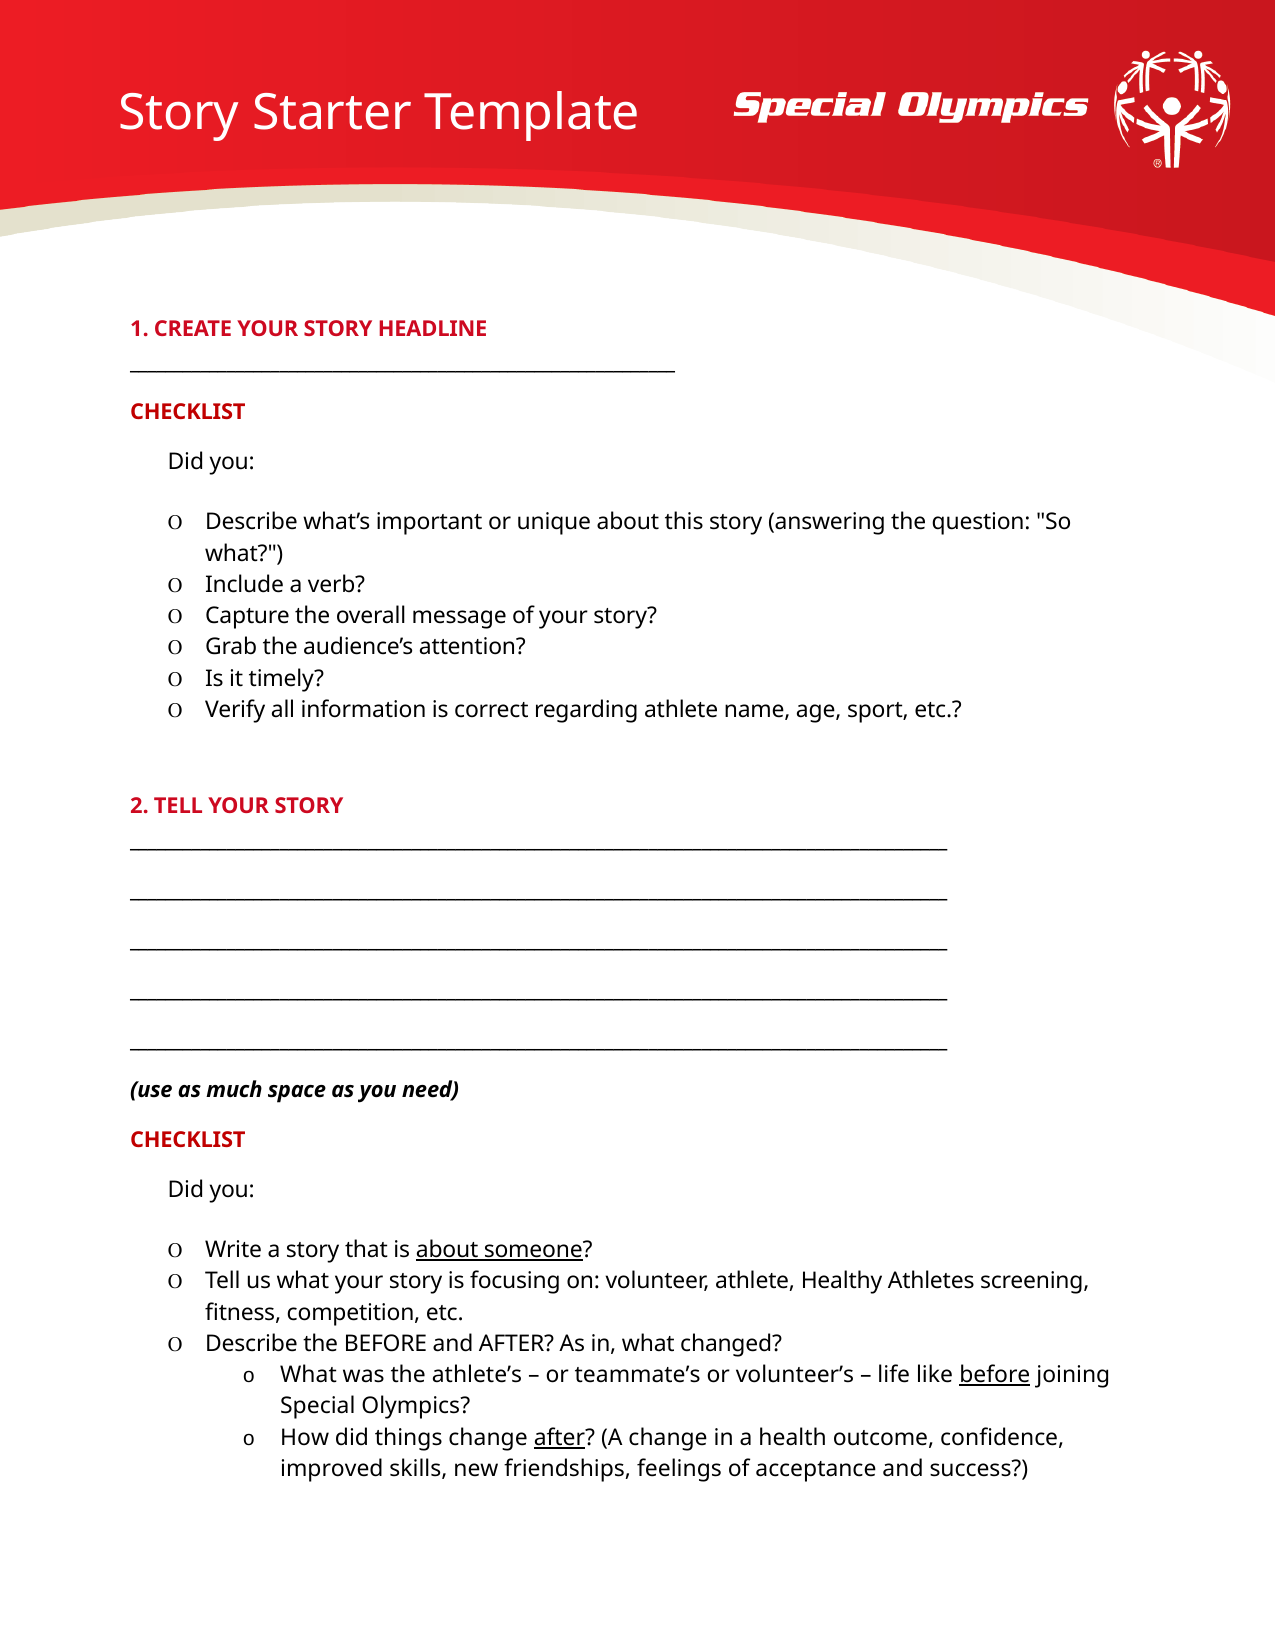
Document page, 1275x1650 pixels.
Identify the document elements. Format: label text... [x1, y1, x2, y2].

text Did you: [167, 443, 1145, 476]
text 2. TELL YOUR STORY _____________________________________________________________________________________________ [130, 787, 1145, 854]
list Describe the BEFORE and AFTER? As in, what changed? [167, 1327, 1145, 1358]
text _____________________________________________________________________________________________ [130, 871, 1145, 904]
text (use as much space as you need) [130, 1071, 1145, 1104]
text Did you: [167, 1171, 1145, 1204]
list Verify all information is correct regarding athlete name, age, sport, etc.? [167, 693, 1145, 724]
text _____________________________________________________________________________________________ [130, 1021, 1145, 1054]
text CHECKLIST [130, 393, 1145, 426]
text _____________________________________________________________________________________________ [130, 921, 1145, 954]
picture [0, 0, 1275, 1650]
list Grab the audience’s attention? [167, 630, 1145, 661]
list Is it timely? [167, 661, 1145, 693]
list Tell us what your story is focusing on: volunteer, athlete, Healthy Athletes screening, fitness, competition, etc. [167, 1264, 1145, 1327]
list What was the athlete’s – or teammate’s or volunteer’s – life like before joining Special Olympics? [242, 1358, 1145, 1421]
list Include a verb? [167, 568, 1145, 599]
text CHECKLIST [130, 1121, 1145, 1154]
list Capture the overall message of your story? [167, 599, 1145, 630]
text _____________________________________________________________________________________________ [130, 971, 1145, 1004]
list Describe what’s important or unique about this story (answering the question: "So what?") [167, 505, 1145, 568]
list How did things change after? (A change in a health outcome, confidence, improved skills, new friendships, feelings of acceptance and success?) [242, 1421, 1145, 1483]
list Write a story that is about someone? [167, 1233, 1145, 1264]
text 1. CREATE YOUR STORY HEADLINE ______________________________________________________________ [130, 309, 1145, 376]
